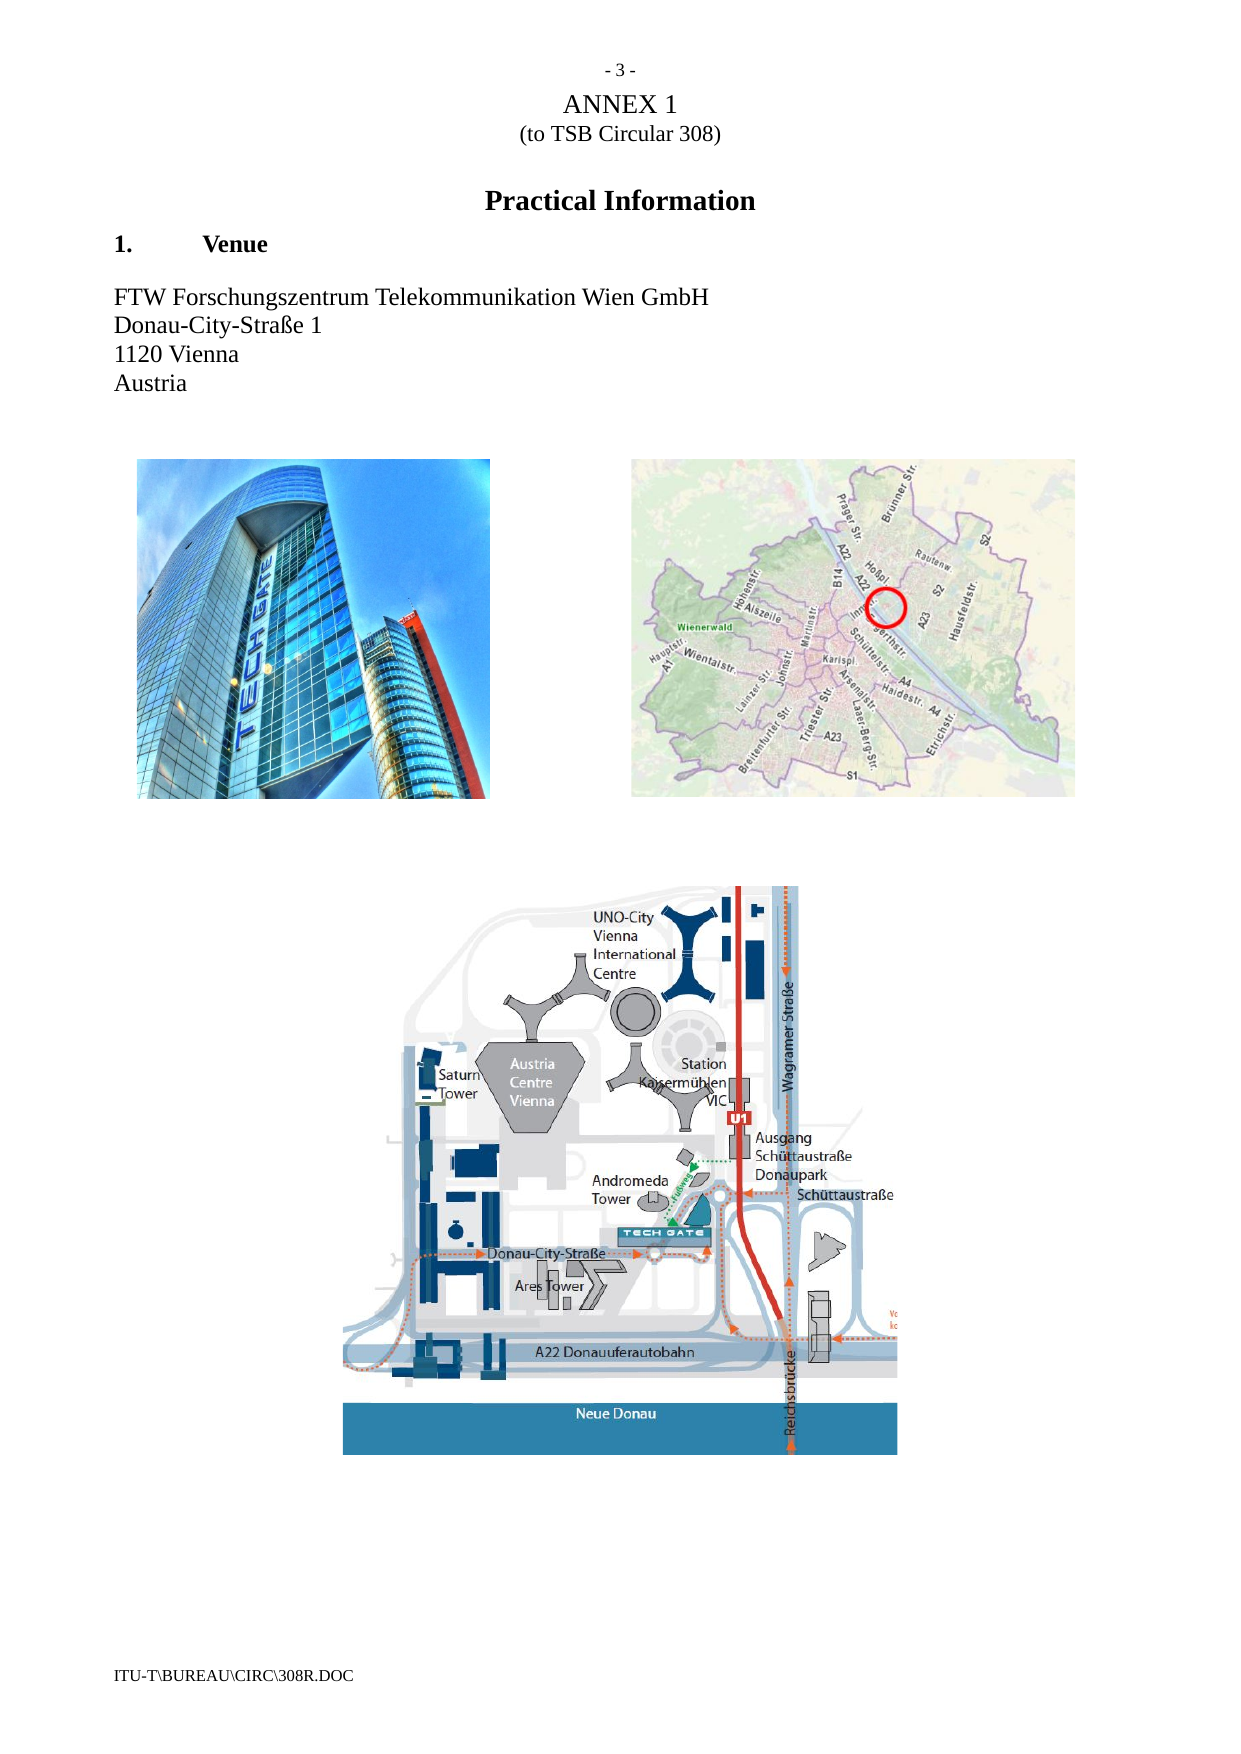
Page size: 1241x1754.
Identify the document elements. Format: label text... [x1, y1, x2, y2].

text FTW Forschungszentrum Telekommunikation Wien GmbH Donau-City-Straße 1 1120 Vienna Austria [113, 282, 1127, 423]
picture [342, 886, 898, 1455]
table_header [620, 447, 1115, 822]
picture [136, 459, 490, 799]
table_cell [126, 822, 1115, 1478]
text Practical Information [113, 183, 1127, 217]
text ANNEX 1 (to TSB Circular 308) [113, 88, 1127, 146]
table_header [126, 447, 620, 822]
list Venue [113, 229, 1127, 258]
picture [631, 459, 1075, 797]
